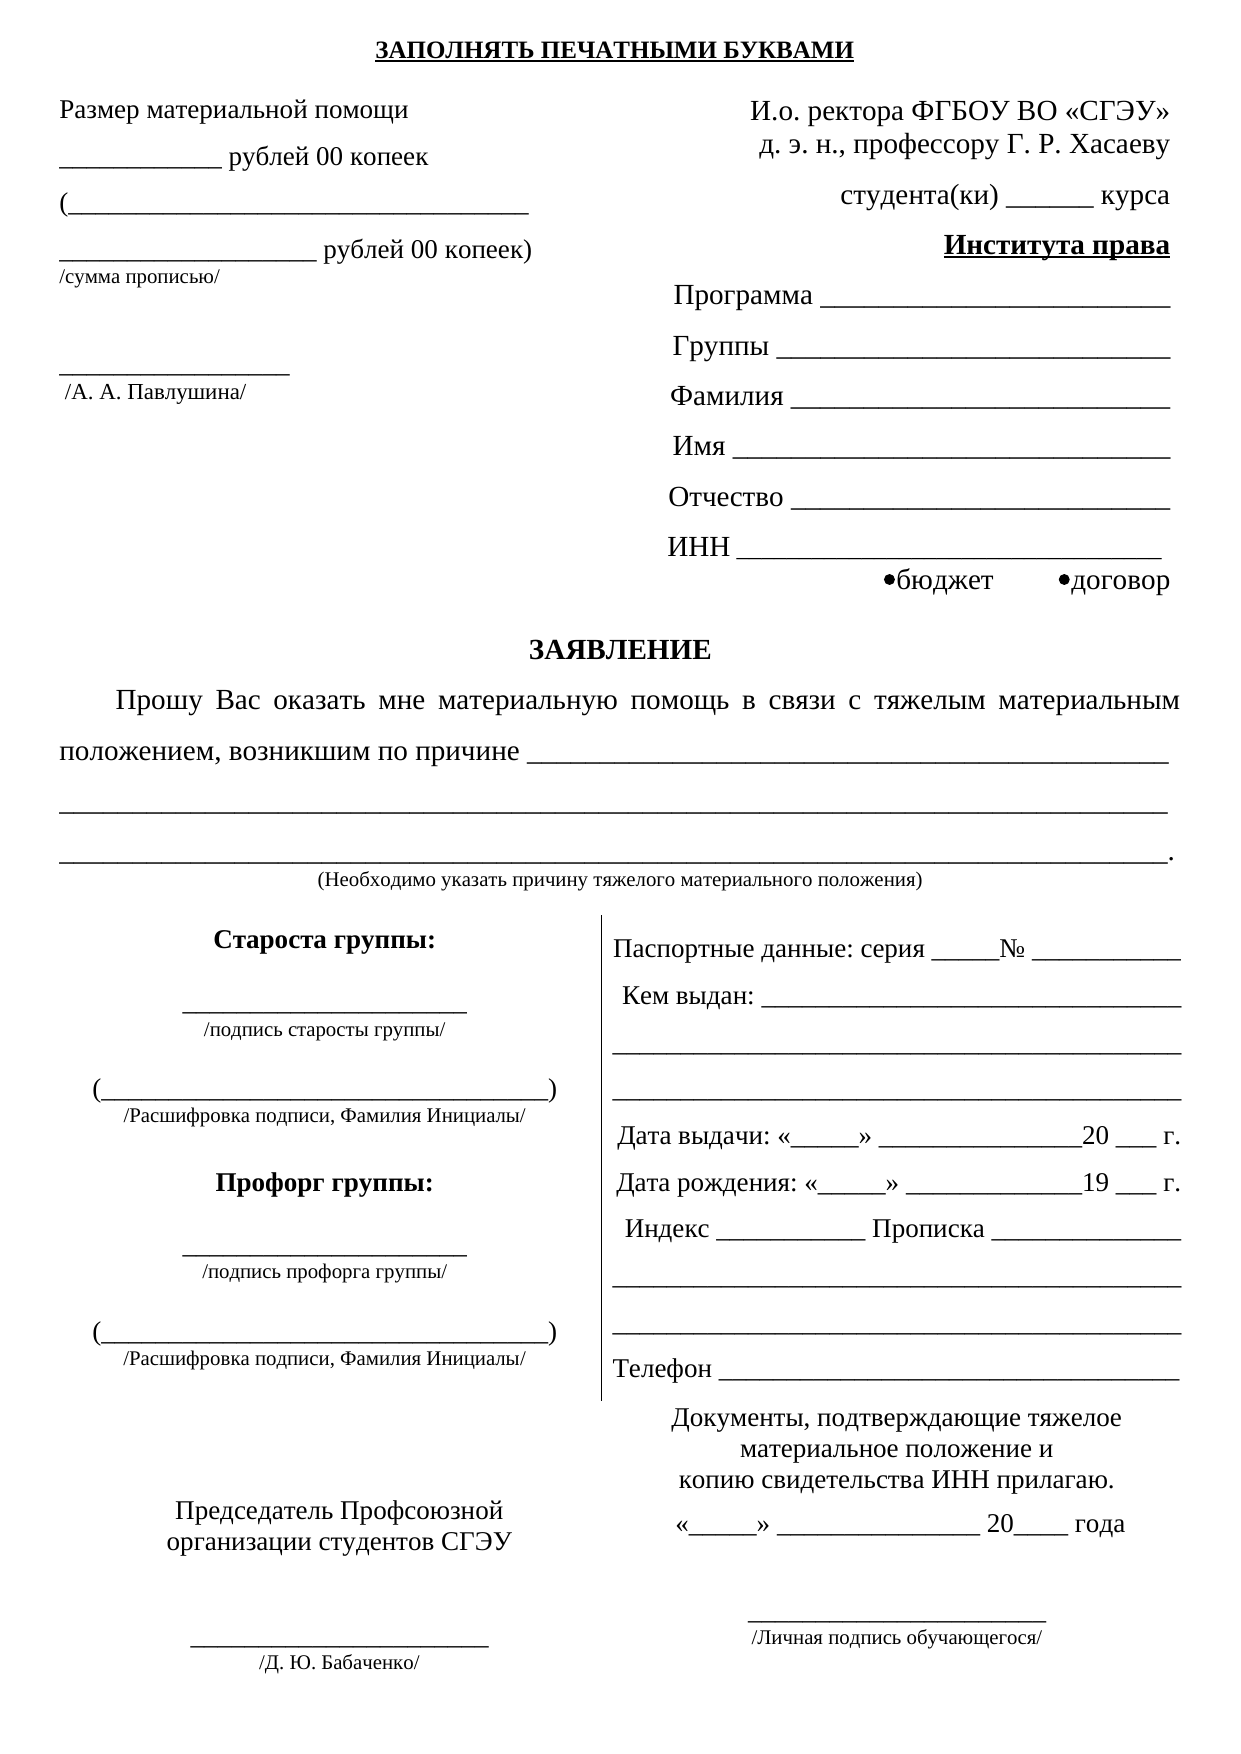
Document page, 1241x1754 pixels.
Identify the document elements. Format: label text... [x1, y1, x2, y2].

text ____________________________________________________________________________ [59, 783, 1181, 817]
subtitle ЗАЯВЛЕНИЕ [59, 632, 1181, 666]
text ____________________________________________________________________________. [59, 833, 1181, 867]
table_cell Председатель Профсоюзной организации студентов СГЭУ ______________________ /Д. Ю. Бабаченко/ [48, 1401, 601, 1674]
table_cell И.о. ректора ФГБОУ ВО «СГЭУ» д. э. н., профессору Г. Р. Хасаеву студента(ки) ______ курса Института права Программа ________________________ Группы ___________________________ Фамилия __________________________ Имя ______________________________ Отчество __________________________ ИНН __________________________________ бюджет договор [561, 93, 1181, 596]
table_cell Профорг группы: _____________________ /подпись профорга группы/ (_________________________________) /Расшифровка подписи, Фамилия Инициалы/ [48, 1135, 601, 1401]
table_header ЗАПОЛНЯТЬ ПЕЧАТНЫМИ БУКВАМИ [48, 35, 1181, 93]
text Прошу Вас оказать мне материальную помощь в связи с тяжелым материальным положением, возникшим по причине ____________________________________________ [59, 682, 1181, 766]
table_cell Документы, подтверждающие тяжелое материальное положение и копию свидетельства ИНН прилагаю. «_____» _______________ 20____ года ______________________ /Личная подпись обучающегося/ [601, 1401, 1192, 1674]
table_header Староста группы: _____________________ /подпись старосты группы/ (_________________________________) /Расшифровка подписи, Фамилия Инициалы/ [48, 915, 601, 1135]
table_header Паспортные данные: серия _____№ ___________ Кем выдан: _______________________________ __________________________________________ __________________________________________ Дата выдачи: «_____» _______________20 ___ г. Дата рождения: «_____» _____________19 ___ г. Индекс ___________ Прописка ______________ __________________________________________ __________________________________________ Телефон __________________________________ [602, 915, 1192, 1401]
table_cell Размер материальной помощи ____________ рублей 00 копеек (__________________________________ ___________________ рублей 00 копеек) /сумма прописью/ _________________ /А. А. Павлушина/ [48, 93, 561, 596]
text (Необходимо указать причину тяжелого материального положения) [59, 867, 1181, 891]
